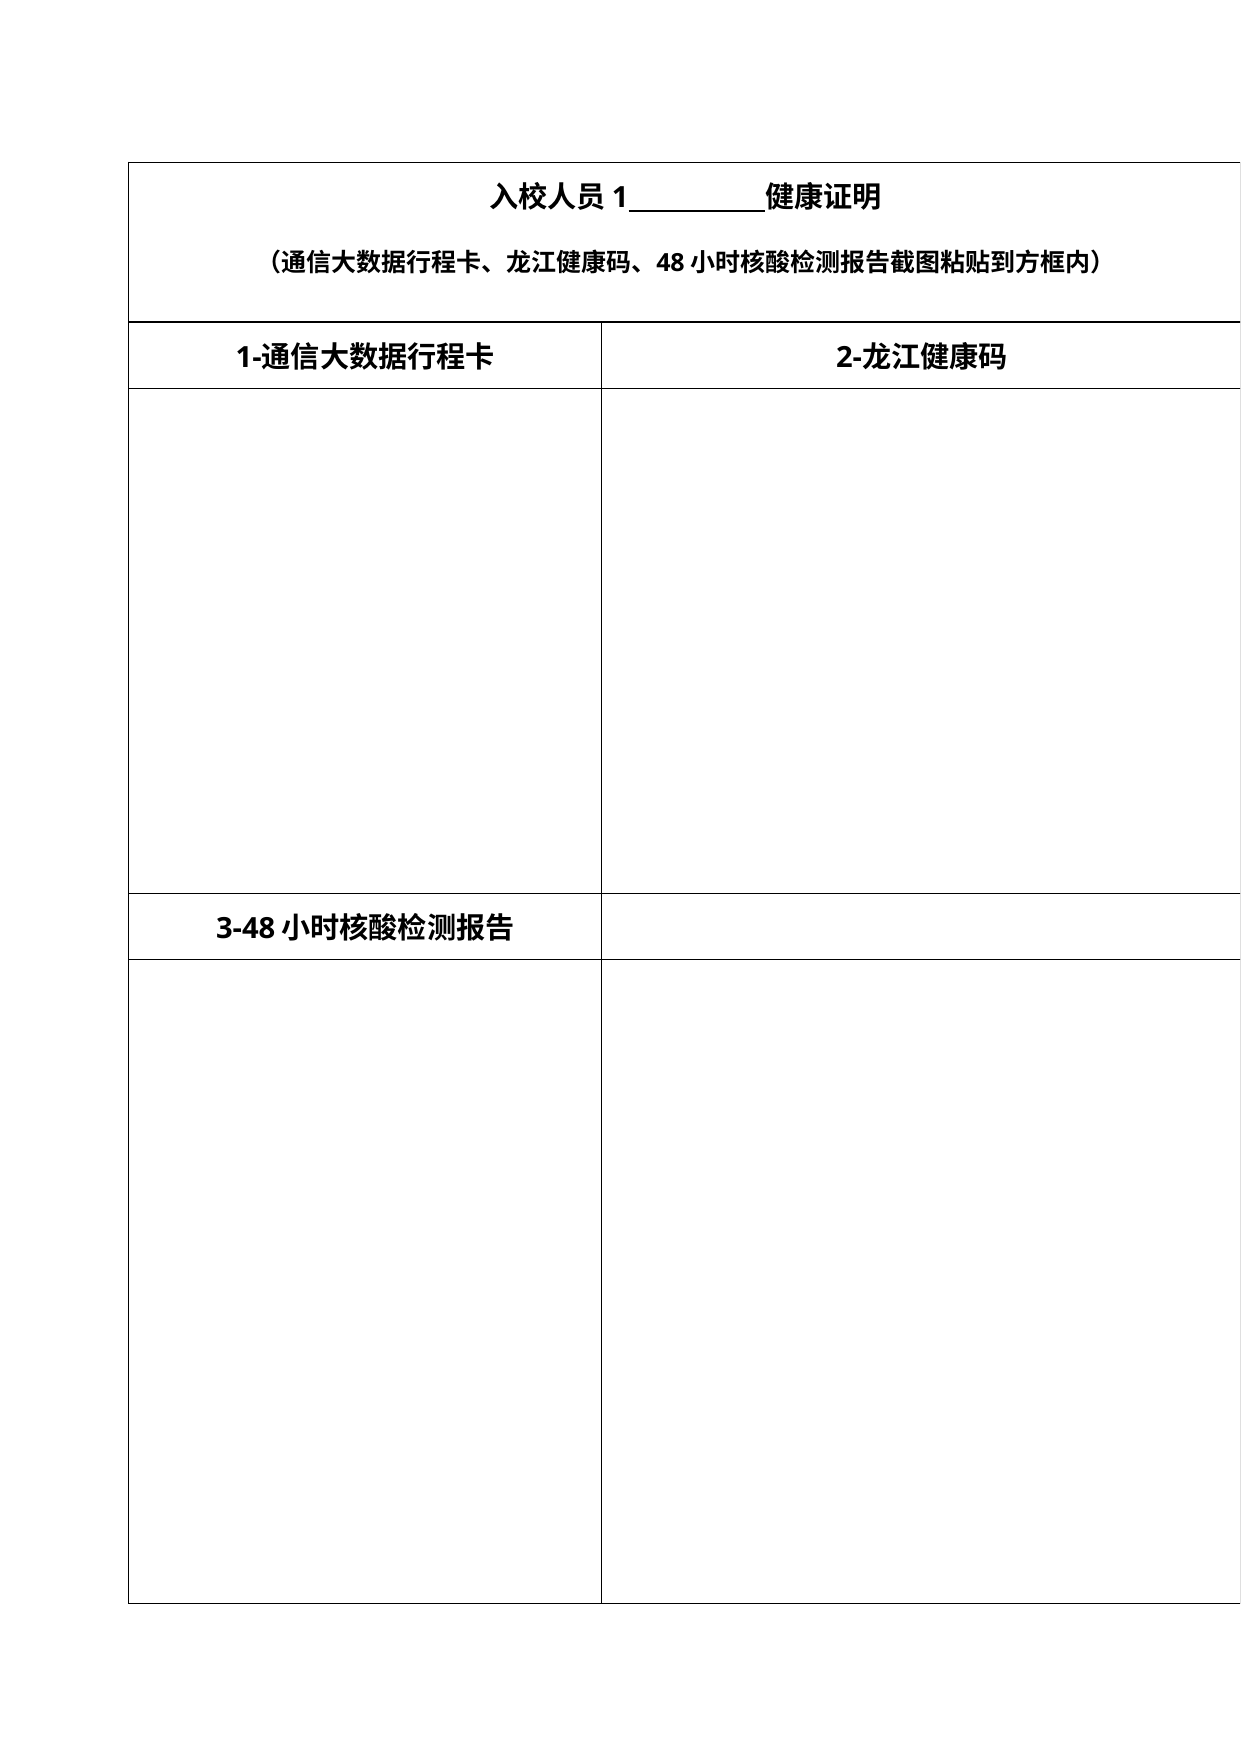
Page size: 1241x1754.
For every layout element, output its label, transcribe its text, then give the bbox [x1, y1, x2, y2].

table_cell 2-龙江健康码 [602, 323, 1240, 387]
table_cell 入校人员1 健康证明 （通信大数据行程卡、龙江健康码、48小时核酸检测报告截图粘贴到方框内） [129, 163, 1240, 321]
table_cell [602, 960, 1240, 1603]
table_cell [602, 389, 1240, 892]
table_cell 3-48小时核酸检测报告 [129, 894, 601, 958]
table_cell [602, 894, 1240, 958]
table_cell [129, 960, 601, 1603]
table_cell [129, 389, 601, 892]
table_cell 1-通信大数据行程卡 [129, 323, 601, 387]
